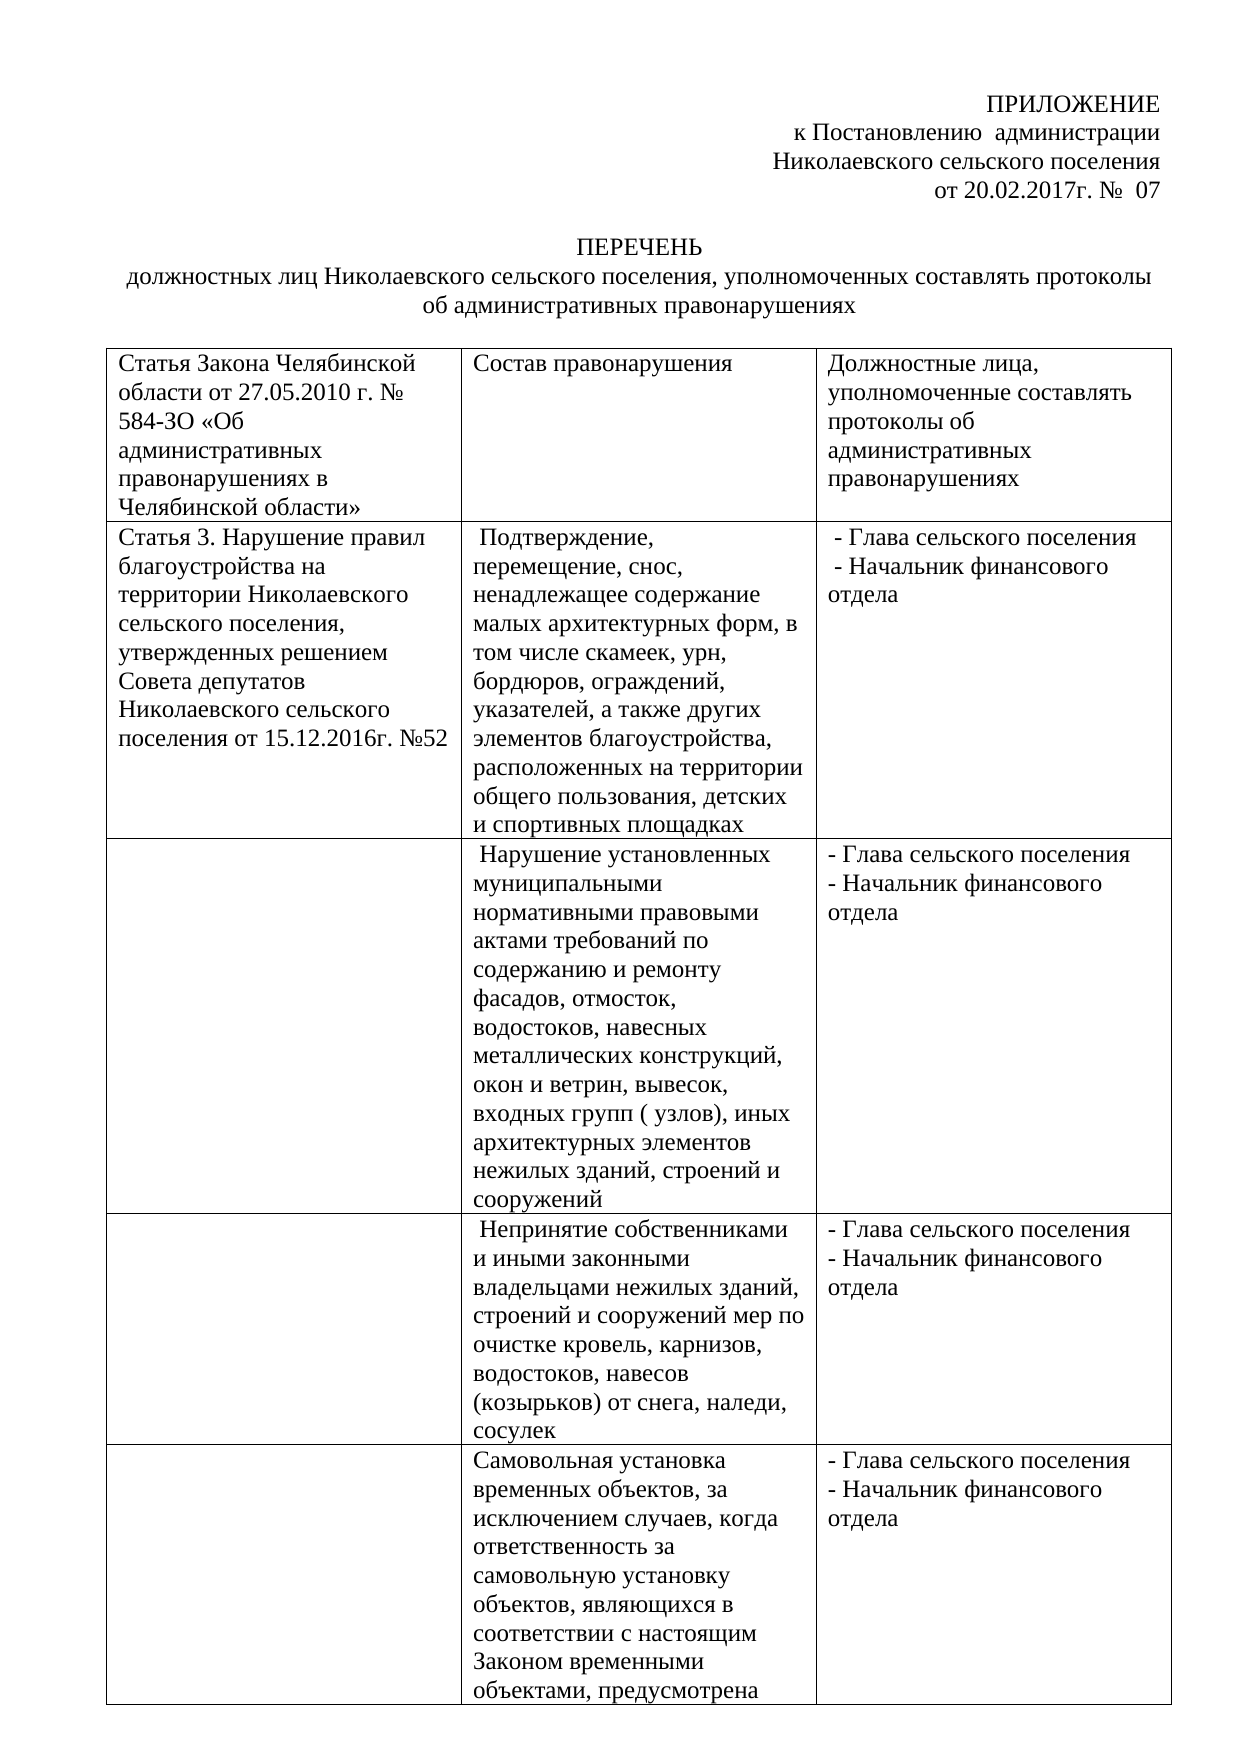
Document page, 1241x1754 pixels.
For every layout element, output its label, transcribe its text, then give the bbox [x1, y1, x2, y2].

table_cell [817, 1445, 1171, 1704]
table_cell [107, 839, 461, 1213]
text должностных лиц Николаевского сельского поселения, уполномоченных составлять протоколы об административных правонарушениях [118, 261, 1160, 319]
table_cell [107, 1214, 461, 1444]
table_header Состав правонарушения [462, 349, 816, 521]
table_cell - Глава сельского поселения - Начальник финансового отдела [817, 522, 1171, 838]
table_header Должностные лица, уполномоченные составлять протоколы об административных правонарушениях [817, 349, 1171, 521]
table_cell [462, 1445, 816, 1704]
table_cell [107, 1445, 461, 1704]
table_cell Непринятие собственниками и иными законными владельцами нежилых зданий, строений и сооружений мер по очистке кровель, карнизов, водостоков, навесов (козырьков) от снега, наледи, сосулек [462, 1214, 816, 1444]
table_cell Нарушение установленных муниципальными нормативными правовыми актами требований по содержанию и ремонту фасадов, отмосток, водостоков, навесных металлических конструкций, окон и ветрин, вывесок, входных групп ( узлов), иных архитектурных элементов нежилых зданий, строений и сооружений [462, 839, 816, 1213]
text ПЕРЕЧЕНЬ [118, 232, 1160, 261]
text от 20.02.2017г. № 07 [118, 175, 1160, 204]
text ПРИЛОЖЕНИЕ [118, 89, 1160, 117]
table_cell Подтверждение, перемещение, снос, ненадлежащее содержание малых архитектурных форм, в том числе скамеек, урн, бордюров, ограждений, указателей, а также других элементов благоустройства, расположенных на территории общего пользования, детских и спортивных площадках [462, 522, 816, 838]
table_cell - Глава сельского поселения - Начальник финансового отдела [817, 1214, 1171, 1444]
text к Постановлению администрации [118, 117, 1160, 146]
table_header Статья Закона Челябинской области от 27.05.2010 г. № 584-ЗО «Об административных правонарушениях в Челябинской области» [107, 349, 461, 521]
text Николаевского сельского поселения [118, 146, 1160, 175]
table_cell Статья 3. Нарушение правил благоустройства на территории Николаевского сельского поселения, утвержденных решением Совета депутатов Николаевского сельского поселения от 15.12.2016г. №52 [107, 522, 461, 838]
table_cell - Глава сельского поселения - Начальник финансового отдела [817, 839, 1171, 1213]
